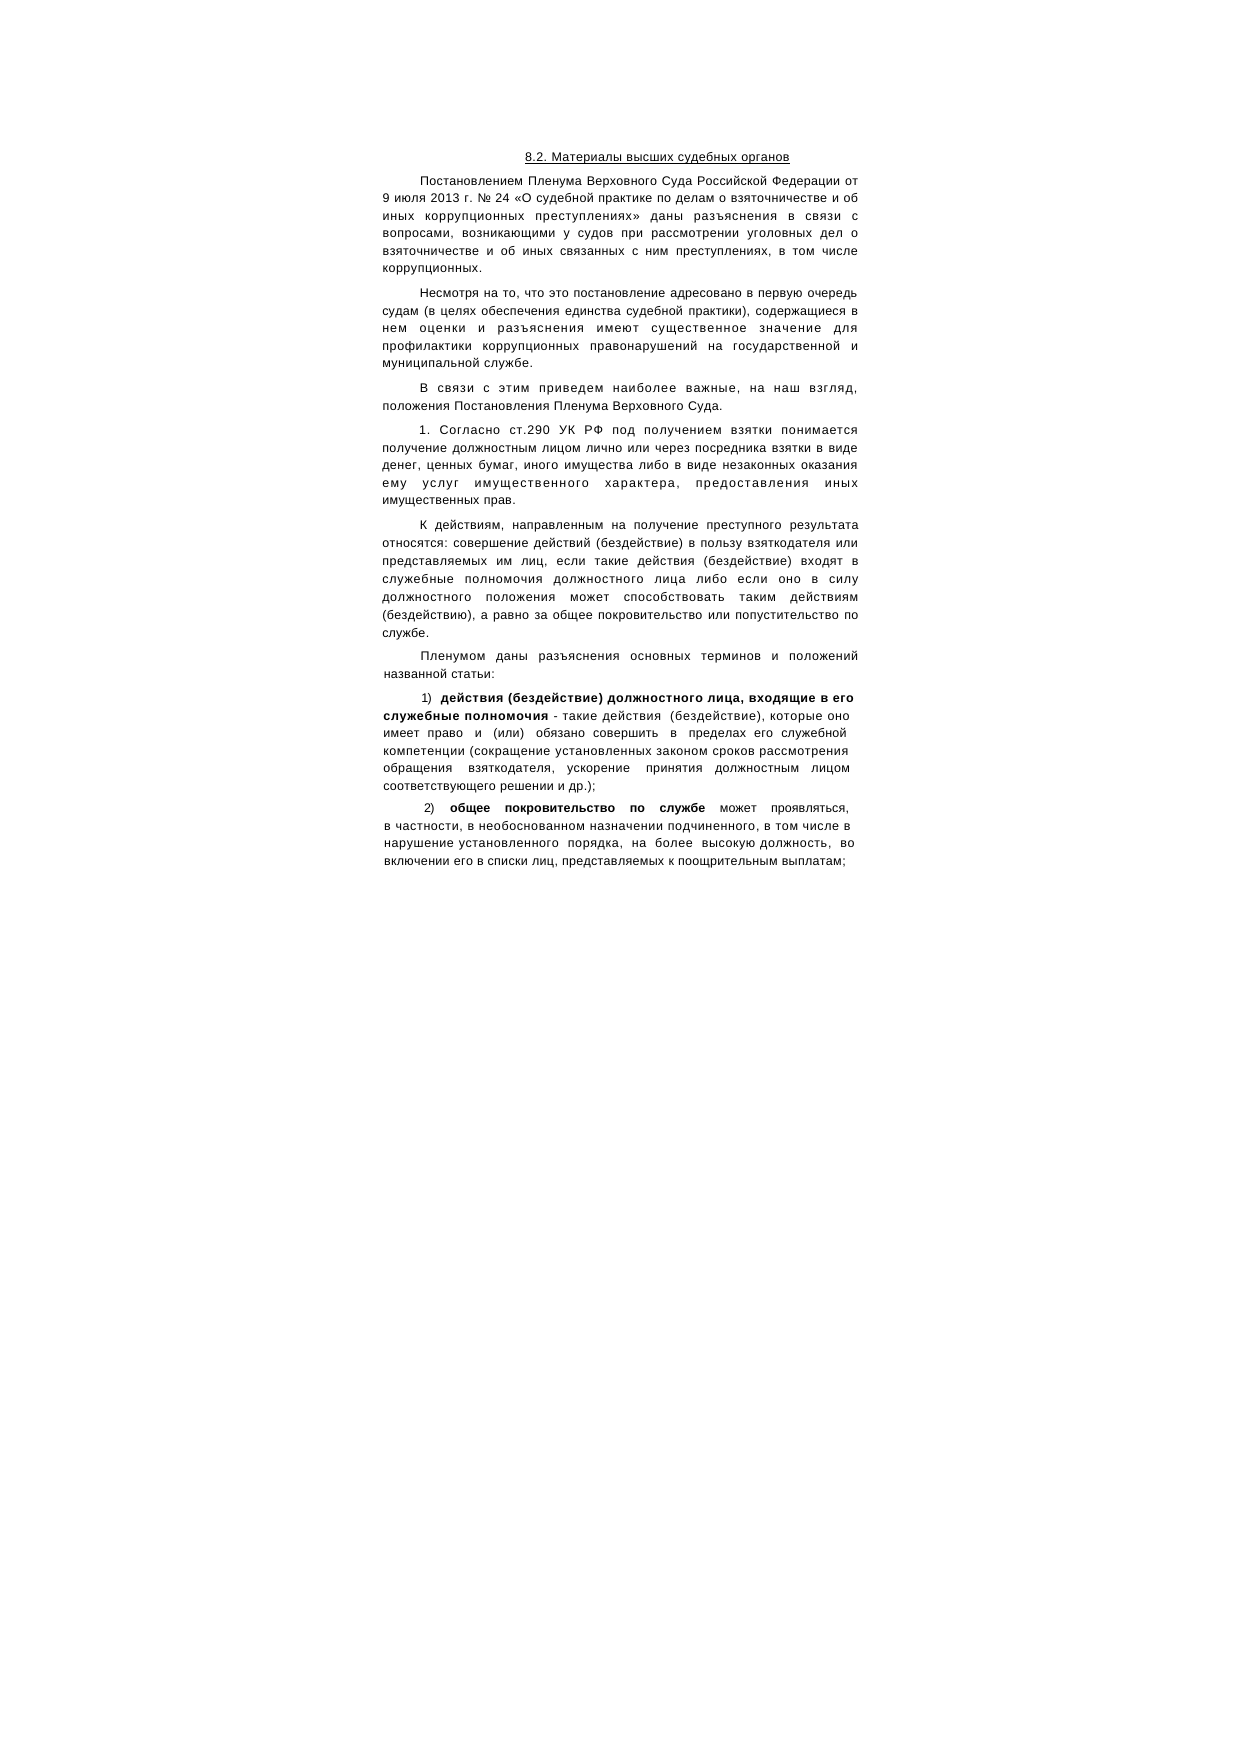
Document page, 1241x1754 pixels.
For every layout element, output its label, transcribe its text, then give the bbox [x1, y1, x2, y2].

text 2) общее покровительство по службе может проявляться, в частности, в необоснованном назначении подчиненного, в том числе в нарушение установленного порядка, на более высокую должность, во включении его в списки лиц, представляемых к поощрительным выплатам; [384, 799, 859, 869]
text Пленумом даны разъяснения основных терминов и положений названной статьи: [383, 646, 858, 682]
text 1. Согласно ст.290 УК РФ под получением взятки понимается получение должностным лицом лично или через посредника взятки в виде денег, ценных бумаг, иного имущества либо в виде незаконных оказания ему услуг имущественного характера, предоставления иных имущественных прав. [382, 421, 858, 508]
text Постановлением Пленума Верховного Суда Российской Федерации от 9 июля 2013 г. № 24 «О судебной практике по делам о взяточничестве и об иных коррупционных преступлениях» даны разъяснения в связи с вопросами, возникающими у судов при рассмотрении уголовных дел о взяточничестве и об иных связанных с ним преступлениях, в том числе коррупционных. [382, 171, 858, 276]
text 1) действия (бездействие) должностного лица, входящие в его служебные полномочия - такие действия (бездействие), которые оно имеет право и (или) обязано совершить в пределах его служебной компетенции (сокращение установленных законом сроков рассмотрения обращения взяткодателя, ускорение принятия должностным лицом соответствующего решении и др.); [383, 688, 859, 793]
text 8.2. Материалы высших судебных органов [488, 150, 859, 164]
text В связи с этим приведем наиболее важные, на наш взгляд, положения Постановления Пленума Верховного Суда. [382, 378, 857, 414]
text К действиям, направленным на получение преступного результата относятся: совершение действий (бездействие) в пользу взяткодателя или представляемых им лиц, если такие действия (бездействие) входят в служебные полномочия должностного лица либо если оно в силу должностного положения может способствовать таким действиям (бездействию), а равно за общее покровительство или попустительство по службе. [382, 515, 858, 641]
text Несмотря на то, что это постановление адресовано в первую очередь судам (в целях обеспечения единства судебной практики), содержащиеся в нем оценки и разъяснения имеют существенное значение для профилактики коррупционных правонарушений на государственной и муниципальной службе. [382, 284, 858, 371]
